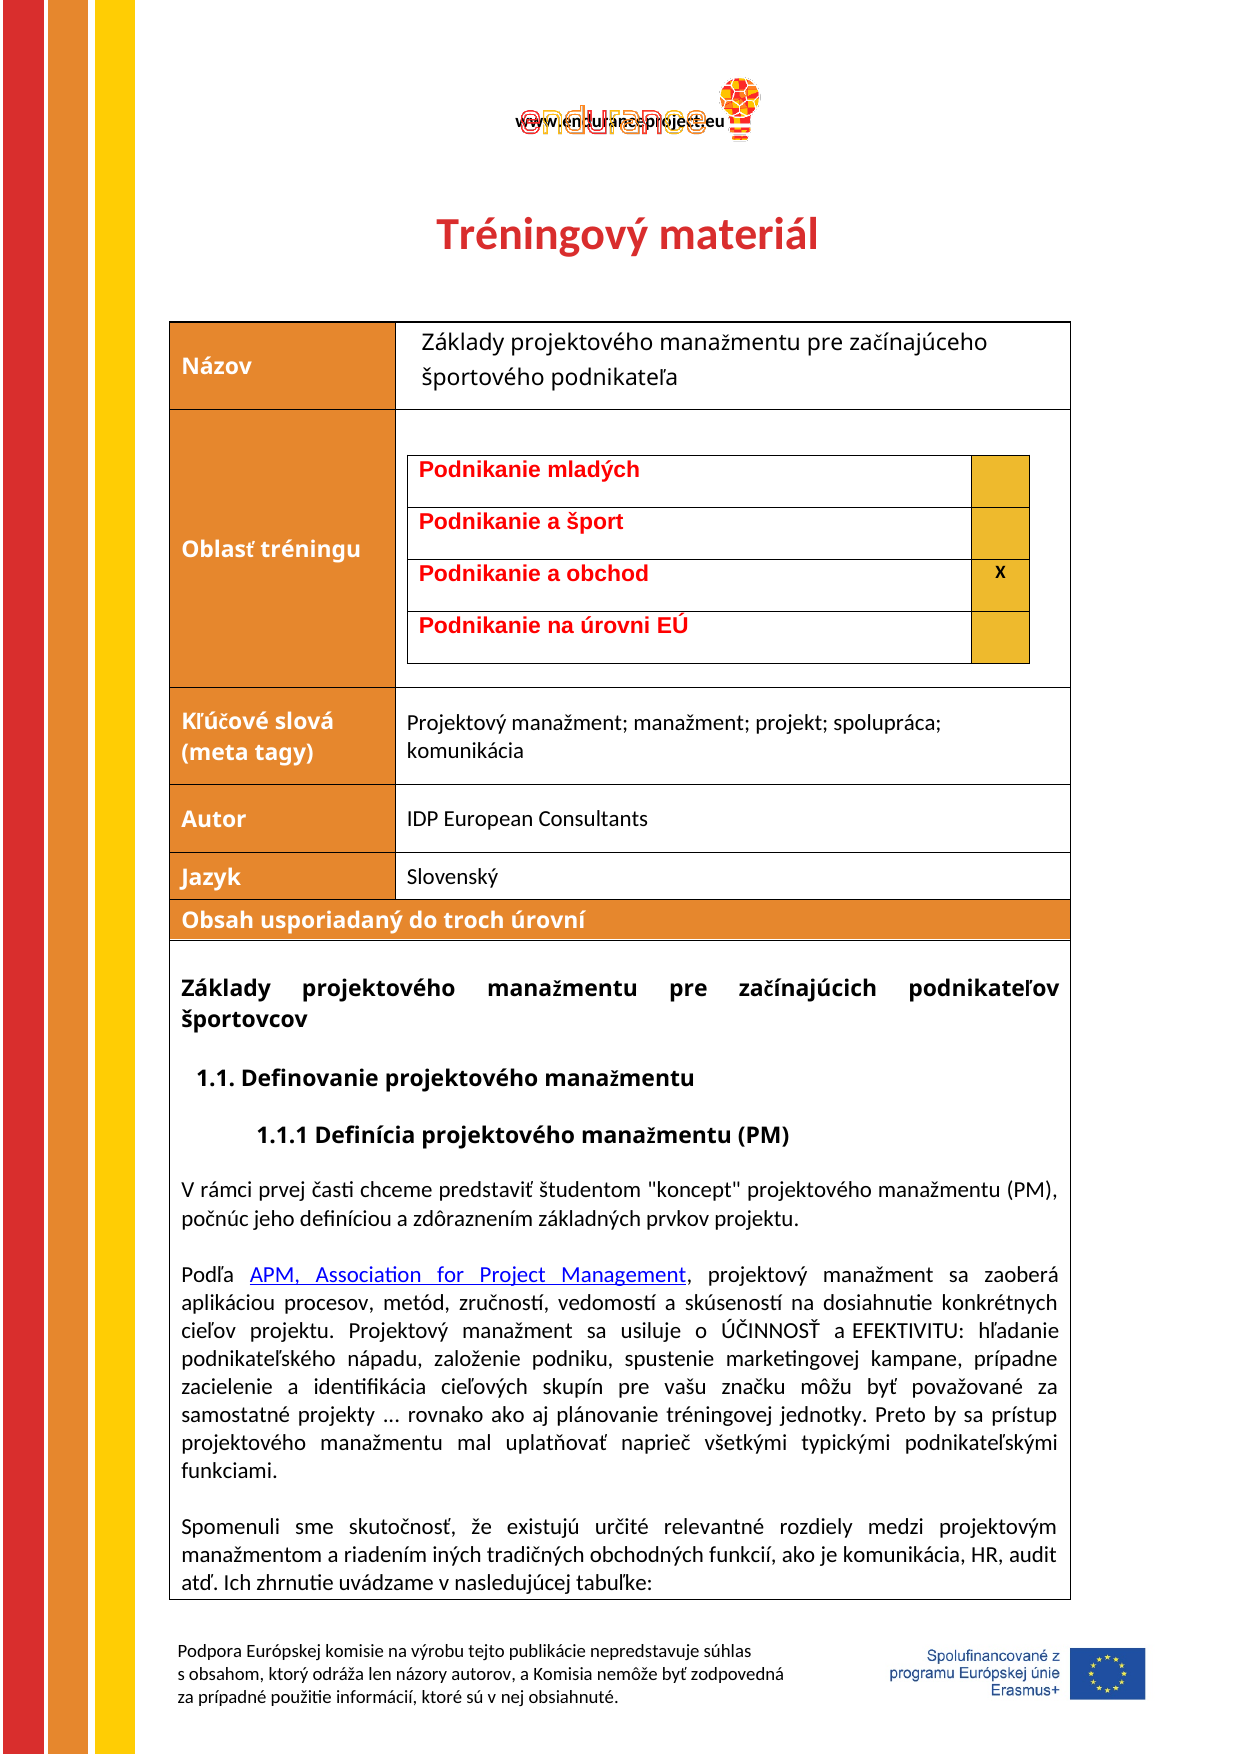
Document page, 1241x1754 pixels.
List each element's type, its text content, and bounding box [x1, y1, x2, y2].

table_cell Projektový manažment; manažment; projekt; spolupráca; komunikácia [396, 688, 1070, 784]
table_header Názov [170, 323, 395, 409]
table_cell IDP European Consultants [396, 785, 1070, 852]
table_cell Autor [170, 785, 395, 852]
text Tréningový materiál [192, 205, 1063, 261]
table_cell Oblasť tréningu [170, 410, 395, 687]
picture [507, 70, 774, 148]
table_header Základy projektového manažmentu pre začínajúceho športového podnikateľa [396, 323, 1070, 409]
table_cell [396, 410, 1070, 687]
table_cell Kľúčové slová (meta tagy) [170, 688, 395, 784]
picture [811, 1635, 1155, 1708]
table_cell Slovenský [396, 853, 1070, 899]
table_cell Jazyk [170, 853, 395, 899]
table_cell Obsah usporiadaný do troch úrovní [170, 900, 1070, 939]
